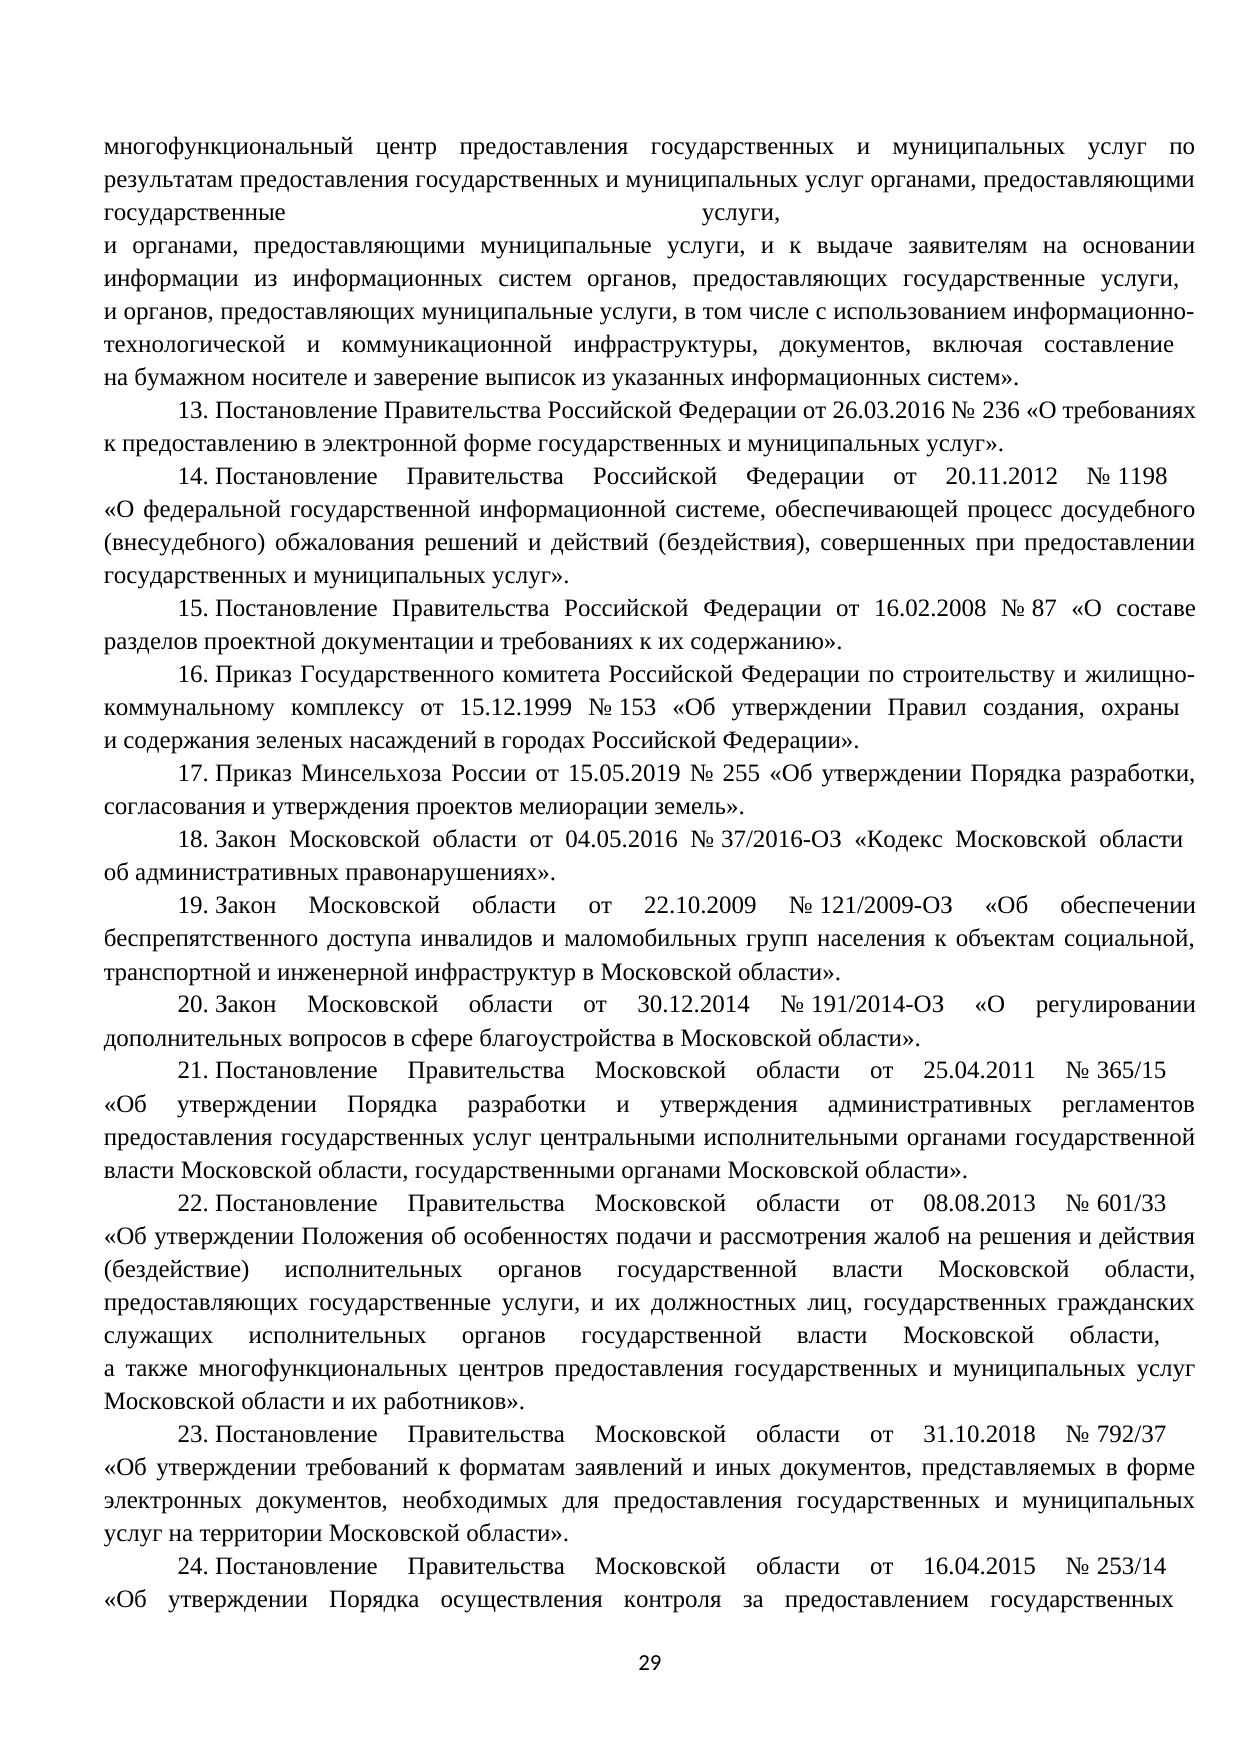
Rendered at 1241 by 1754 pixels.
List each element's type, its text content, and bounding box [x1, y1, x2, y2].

list Приказ Минсельхоза России от 15.05.2019 № 255 «Об утверждении Порядка разработки, согласования и утверждения проектов мелиорации земель». [103, 758, 1196, 820]
list Постановление Правительства Российской Федерации от 16.02.2008 № 87 «О составе разделов проектной документации и требованиях к их содержанию». [103, 593, 1196, 655]
list Закон Московской области от 04.05.2016 № 37/2016-ОЗ «Кодекс Московской области об административных правонарушениях». [103, 824, 1196, 886]
list Постановление Правительства Российской Федерации от 20.11.2012 № 1198 «О федеральной государственной информационной системе, обеспечивающей процесс досудебного (внесудебного) обжалования решений и действий (бездействия), совершенных при предоставлении государственных и муниципальных услуг». [103, 461, 1196, 589]
list Постановление Правительства Российской Федерации от 26.03.2016 № 236 «О требованиях к предоставлению в электронной форме государственных и муниципальных услуг». [103, 395, 1196, 457]
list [103, 131, 1196, 391]
list Постановление Правительства Московской области от 31.10.2018 № 792/37 «Об утверждении требований к форматам заявлений и иных документов, представляемых в форме электронных документов, необходимых для предоставления государственных и муниципальных услуг на территории Московской области». [103, 1419, 1196, 1547]
list Приказ Государственного комитета Российской Федерации по строительству и жилищно-коммунальному комплексу от 15.12.1999 № 153 «Об утверждении Правил создания, охраны и содержания зеленых насаждений в городах Российской Федерации». [103, 659, 1196, 754]
list Постановление Правительства Московской области от 25.04.2011 № 365/15 «Об утверждении Порядка разработки и утверждения административных регламентов предоставления государственных услуг центральными исполнительными органами государственной власти Московской области, государственными органами Московской области». [103, 1056, 1196, 1183]
list Закон Московской области от 30.12.2014 № 191/2014-ОЗ «О регулировании дополнительных вопросов в сфере благоустройства в Московской области». [103, 989, 1196, 1051]
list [103, 1551, 1196, 1613]
list Закон Московской области от 22.10.2009 № 121/2009-ОЗ «Об обеспечении беспрепятственного доступа инвалидов и маломобильных групп населения к объектам социальной, транспортной и инженерной инфраструктур в Московской области». [103, 891, 1196, 985]
list Постановление Правительства Московской области от 08.08.2013 № 601/33 «Об утверждении Положения об особенностях подачи и рассмотрения жалоб на решения и действия (бездействие) исполнительных органов государственной власти Московской области, предоставляющих государственные услуги, и их должностных лиц, государственных гражданских служащих исполнительных органов государственной власти Московской области, а также многофункциональных центров предоставления государственных и муниципальных услуг Московской области и их работников». [103, 1188, 1196, 1414]
